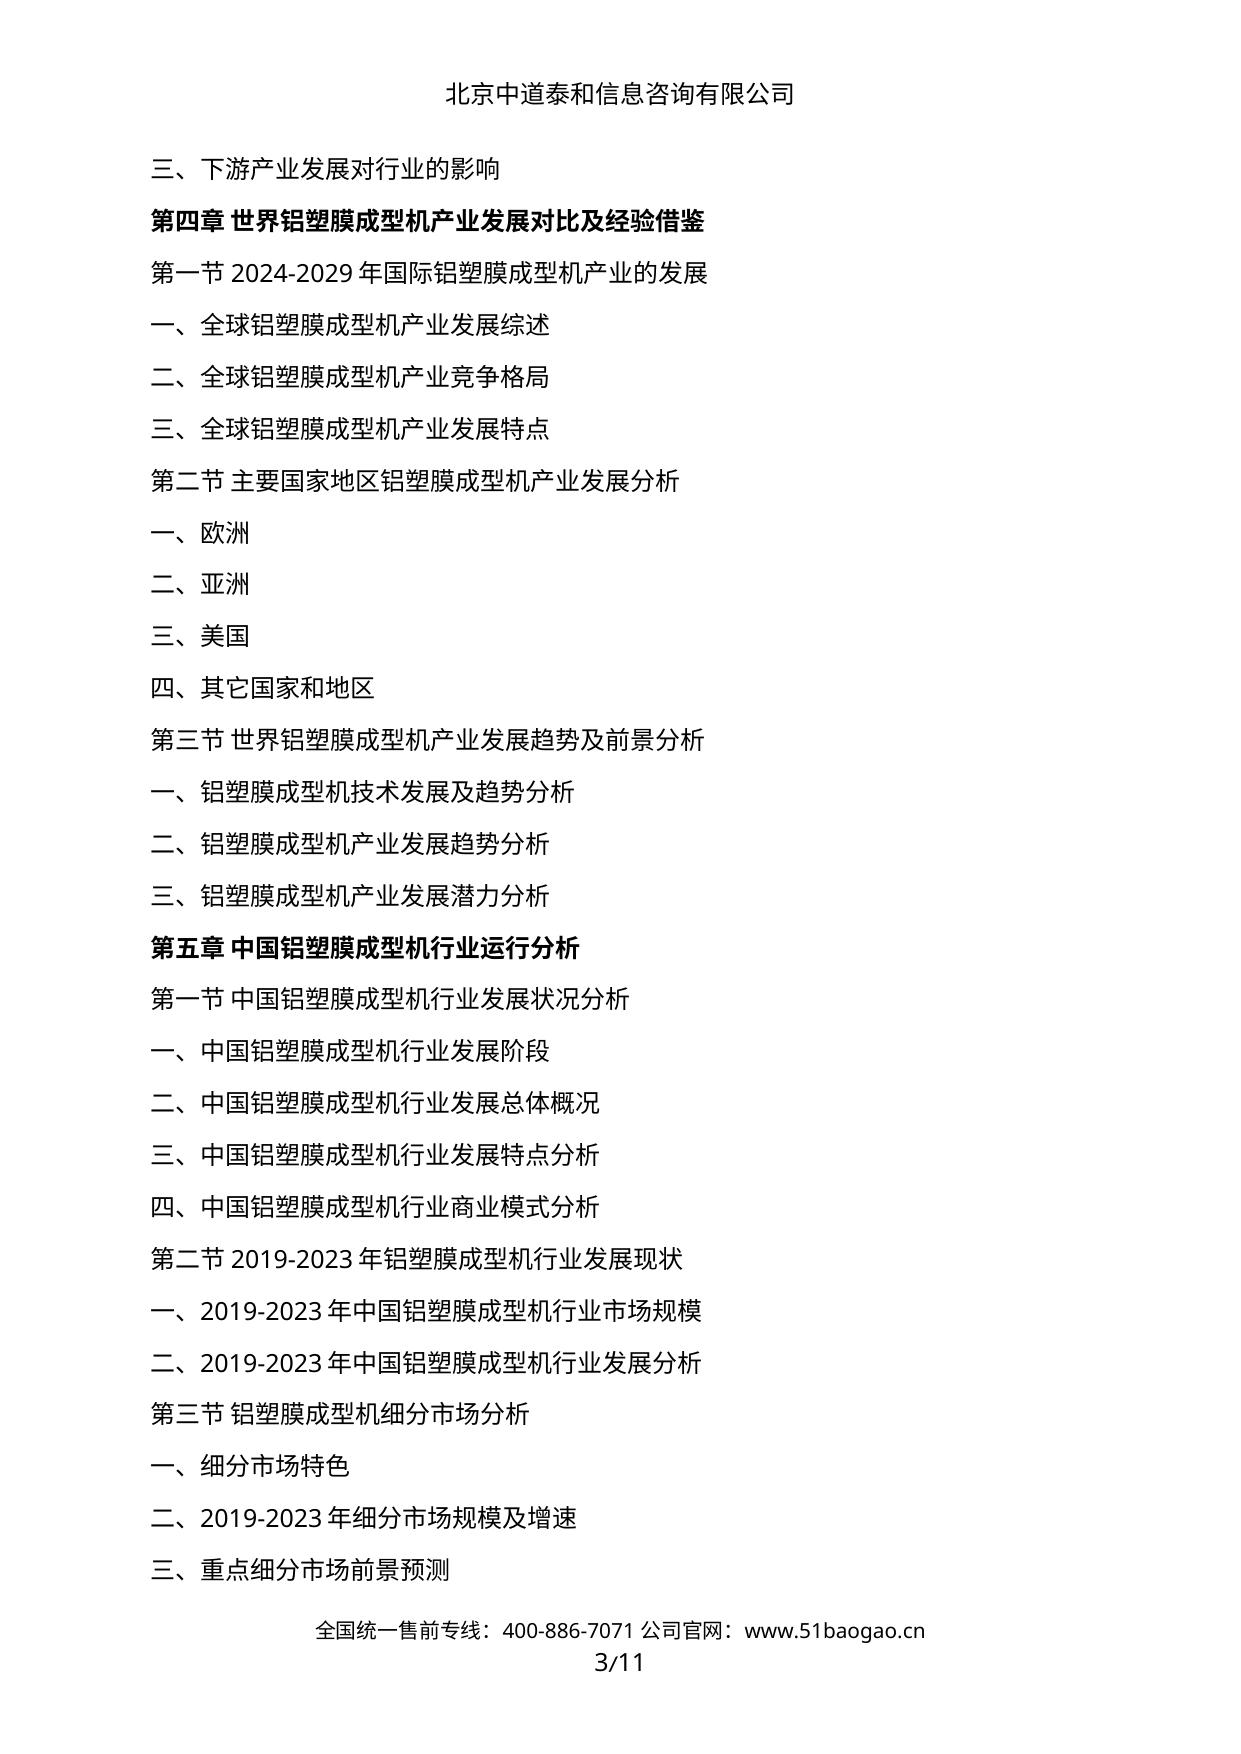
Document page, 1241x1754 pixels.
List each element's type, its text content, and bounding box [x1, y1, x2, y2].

text 第三节 世界铝塑膜成型机产业发展趋势及前景分析 [150, 721, 1090, 757]
text 第四章 世界铝塑膜成型机产业发展对比及经验借鉴 [150, 202, 1090, 238]
text 三、铝塑膜成型机产业发展潜力分析 [150, 876, 1090, 912]
text 一、铝塑膜成型机技术发展及趋势分析 [150, 772, 1090, 809]
text 二、全球铝塑膜成型机产业竞争格局 [150, 357, 1090, 394]
text 第三节 铝塑膜成型机细分市场分析 [150, 1395, 1090, 1431]
text 二、2019-2023年中国铝塑膜成型机行业发展分析 [150, 1343, 1090, 1379]
text 三、全球铝塑膜成型机产业发展特点 [150, 409, 1090, 446]
text 三、中国铝塑膜成型机行业发展特点分析 [150, 1136, 1090, 1172]
text 第二节 主要国家地区铝塑膜成型机产业发展分析 [150, 461, 1090, 497]
text 二、中国铝塑膜成型机行业发展总体概况 [150, 1084, 1090, 1120]
text 二、2019-2023年细分市场规模及增速 [150, 1499, 1090, 1535]
text 第二节 2019-2023年铝塑膜成型机行业发展现状 [150, 1239, 1090, 1276]
text 一、欧洲 [150, 513, 1090, 549]
text 第五章 中国铝塑膜成型机行业运行分析 [150, 928, 1090, 964]
text 一、全球铝塑膜成型机产业发展综述 [150, 306, 1090, 342]
text 第一节 2024-2029年国际铝塑膜成型机产业的发展 [150, 254, 1090, 290]
text 二、铝塑膜成型机产业发展趋势分析 [150, 824, 1090, 861]
text 四、中国铝塑膜成型机行业商业模式分析 [150, 1187, 1090, 1224]
text 四、其它国家和地区 [150, 669, 1090, 705]
text 一、2019-2023年中国铝塑膜成型机行业市场规模 [150, 1291, 1090, 1327]
text 一、中国铝塑膜成型机行业发展阶段 [150, 1032, 1090, 1068]
text 三、下游产业发展对行业的影响 [150, 150, 1090, 186]
text 二、亚洲 [150, 565, 1090, 601]
text 三、重点细分市场前景预测 [150, 1551, 1090, 1587]
text 三、美国 [150, 617, 1090, 653]
text 第一节 中国铝塑膜成型机行业发展状况分析 [150, 980, 1090, 1016]
text 一、细分市场特色 [150, 1447, 1090, 1483]
